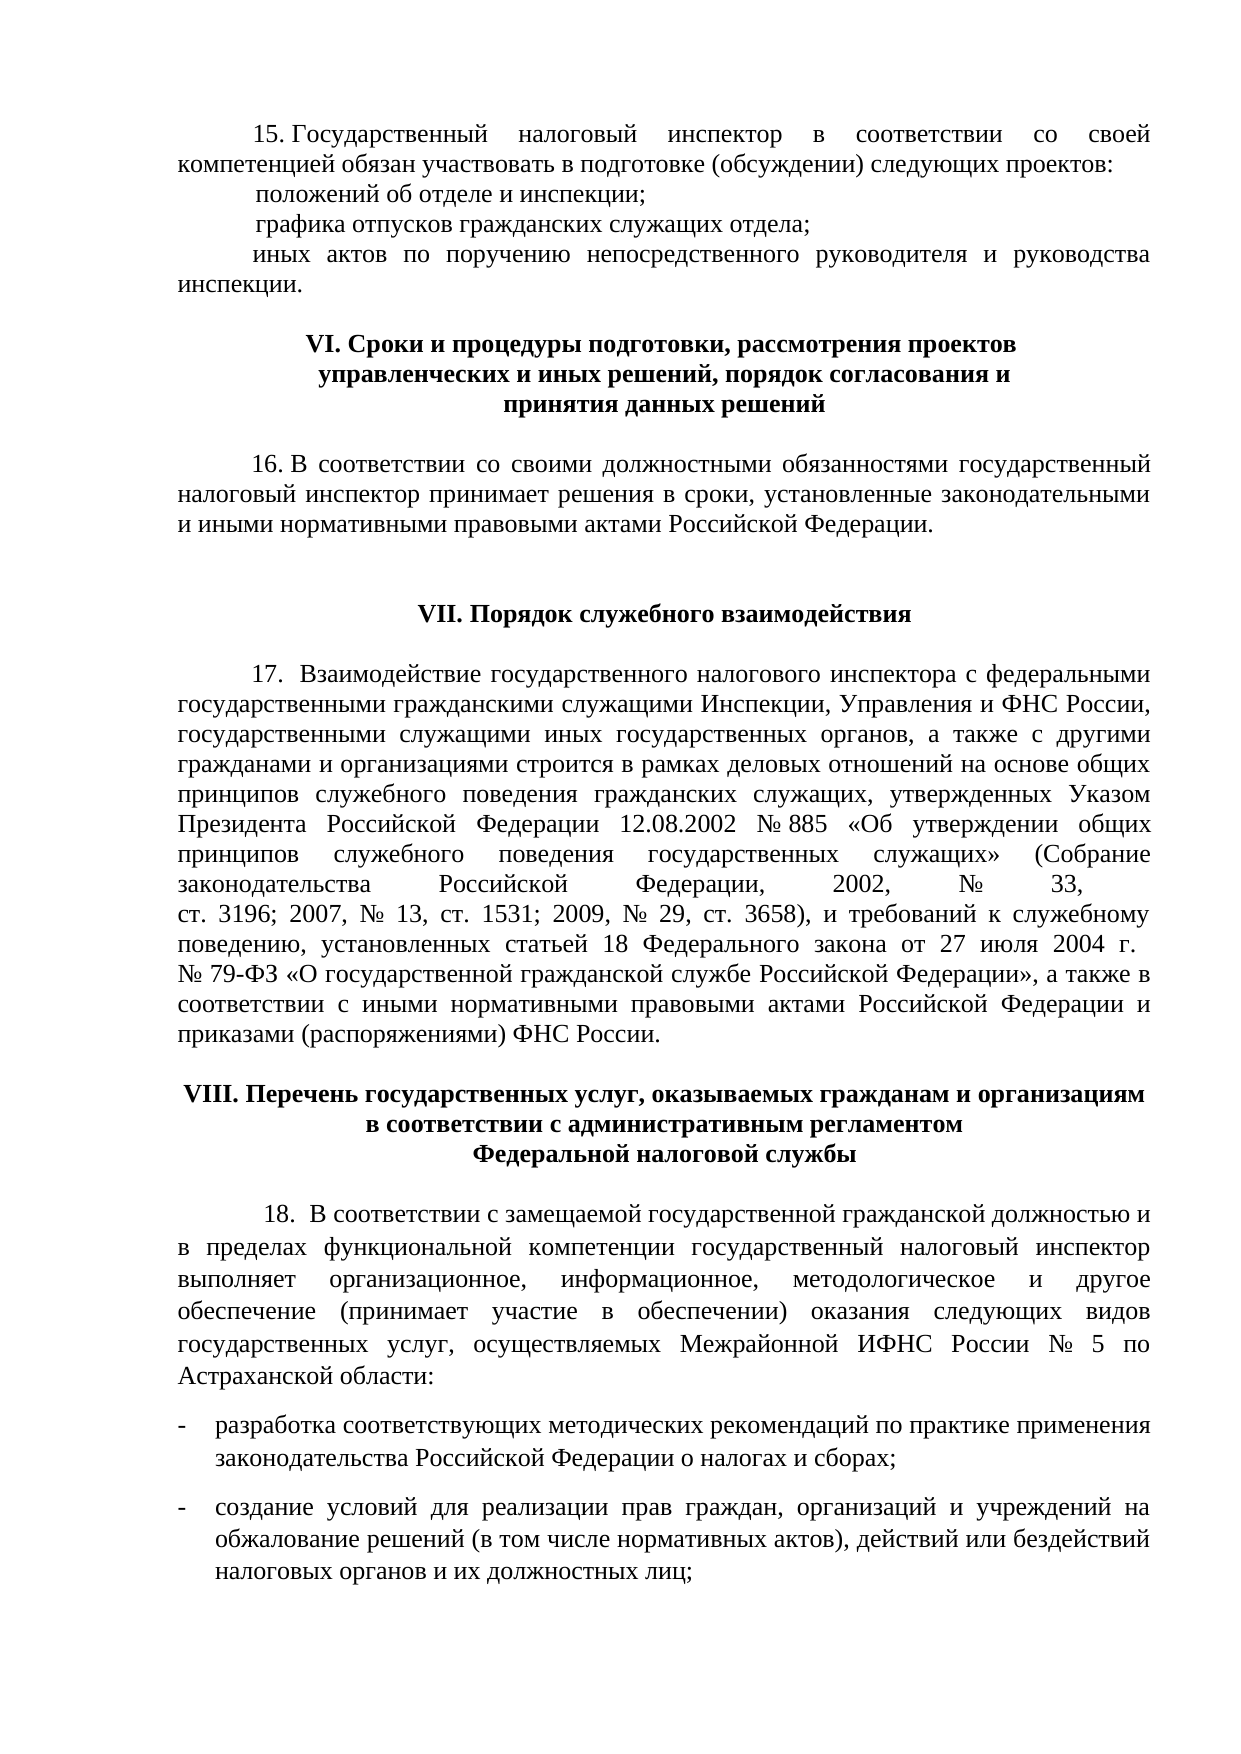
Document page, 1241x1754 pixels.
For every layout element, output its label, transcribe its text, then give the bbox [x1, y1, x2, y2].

text графика отпусков гражданских служащих отдела; [177, 208, 1152, 238]
text VI. Сроки и процедуры подготовки, рассмотрения проектов управленческих и иных решений, порядок согласования и [177, 328, 1152, 388]
text Федеральной налоговой службы [177, 1138, 1152, 1168]
text VIII. Перечень государственных услуг, оказываемых гражданам и организациям в соответствии с административным регламентом [177, 1078, 1152, 1138]
list создание условий для реализации прав граждан, организаций и учреждений на обжалование решений (в том числе нормативных актов), действий или бездействий налоговых органов и их должностных лиц; [177, 1491, 1152, 1585]
text положений об отделе и инспекции; [177, 178, 1152, 208]
text 17. Взаимодействие государственного налогового инспектора с федеральными государственными гражданскими служащими Инспекции, Управления и ФНС России, государственными служащими иных государственных органов, а также с другими гражданами и организациями строится в рамках деловых отношений на основе общих принципов служебного поведения гражданских служащих, утвержденных Указом Президента Российской Федерации 12.08.2002 № 885 «Об утверждении общих принципов служебного поведения государственных служащих» (Собрание законодательства Российской Федерации, 2002, № 33, ст. 3196; 2007, № 13, ст. 1531; 2009, № 29, ст. 3658), и требований к служебному поведению, установленных статьей 18 Федерального закона от 27 июля 2004 г. № 79-ФЗ «О государственной гражданской службе Российской Федерации», а также в соответствии с иными нормативными правовыми актами Российской Федерации и приказами (распоряжениями) ФНС России. [177, 658, 1152, 1048]
text VII. Порядок служебного взаимодействия [177, 598, 1152, 628]
text иных актов по поручению непосредственного руководителя и руководства инспекции. [177, 238, 1152, 298]
list разработка соответствующих методических рекомендаций по практике применения законодательства Российской Федерации о налогах и сборах; [177, 1409, 1152, 1472]
text 18. В соответствии с замещаемой государственной гражданской должностью и в пределах функциональной компетенции государственный налоговый инспектор выполняет организационное, информационное, методологическое и другое обеспечение (принимает участие в обеспечении) оказания следующих видов государственных услуг, осуществляемых Межрайонной ИФНС России № 5 по Астраханской области: [177, 1198, 1152, 1390]
text принятия данных решений [177, 388, 1152, 418]
text 15. Государственный налоговый инспектор в соответствии со своей компетенцией обязан участвовать в подготовке (обсуждении) следующих проектов: [177, 118, 1152, 178]
text 16. В соответствии со своими должностными обязанностями государственный налоговый инспектор принимает решения в сроки, установленные законодательными и иными нормативными правовыми актами Российской Федерации. [177, 448, 1152, 538]
